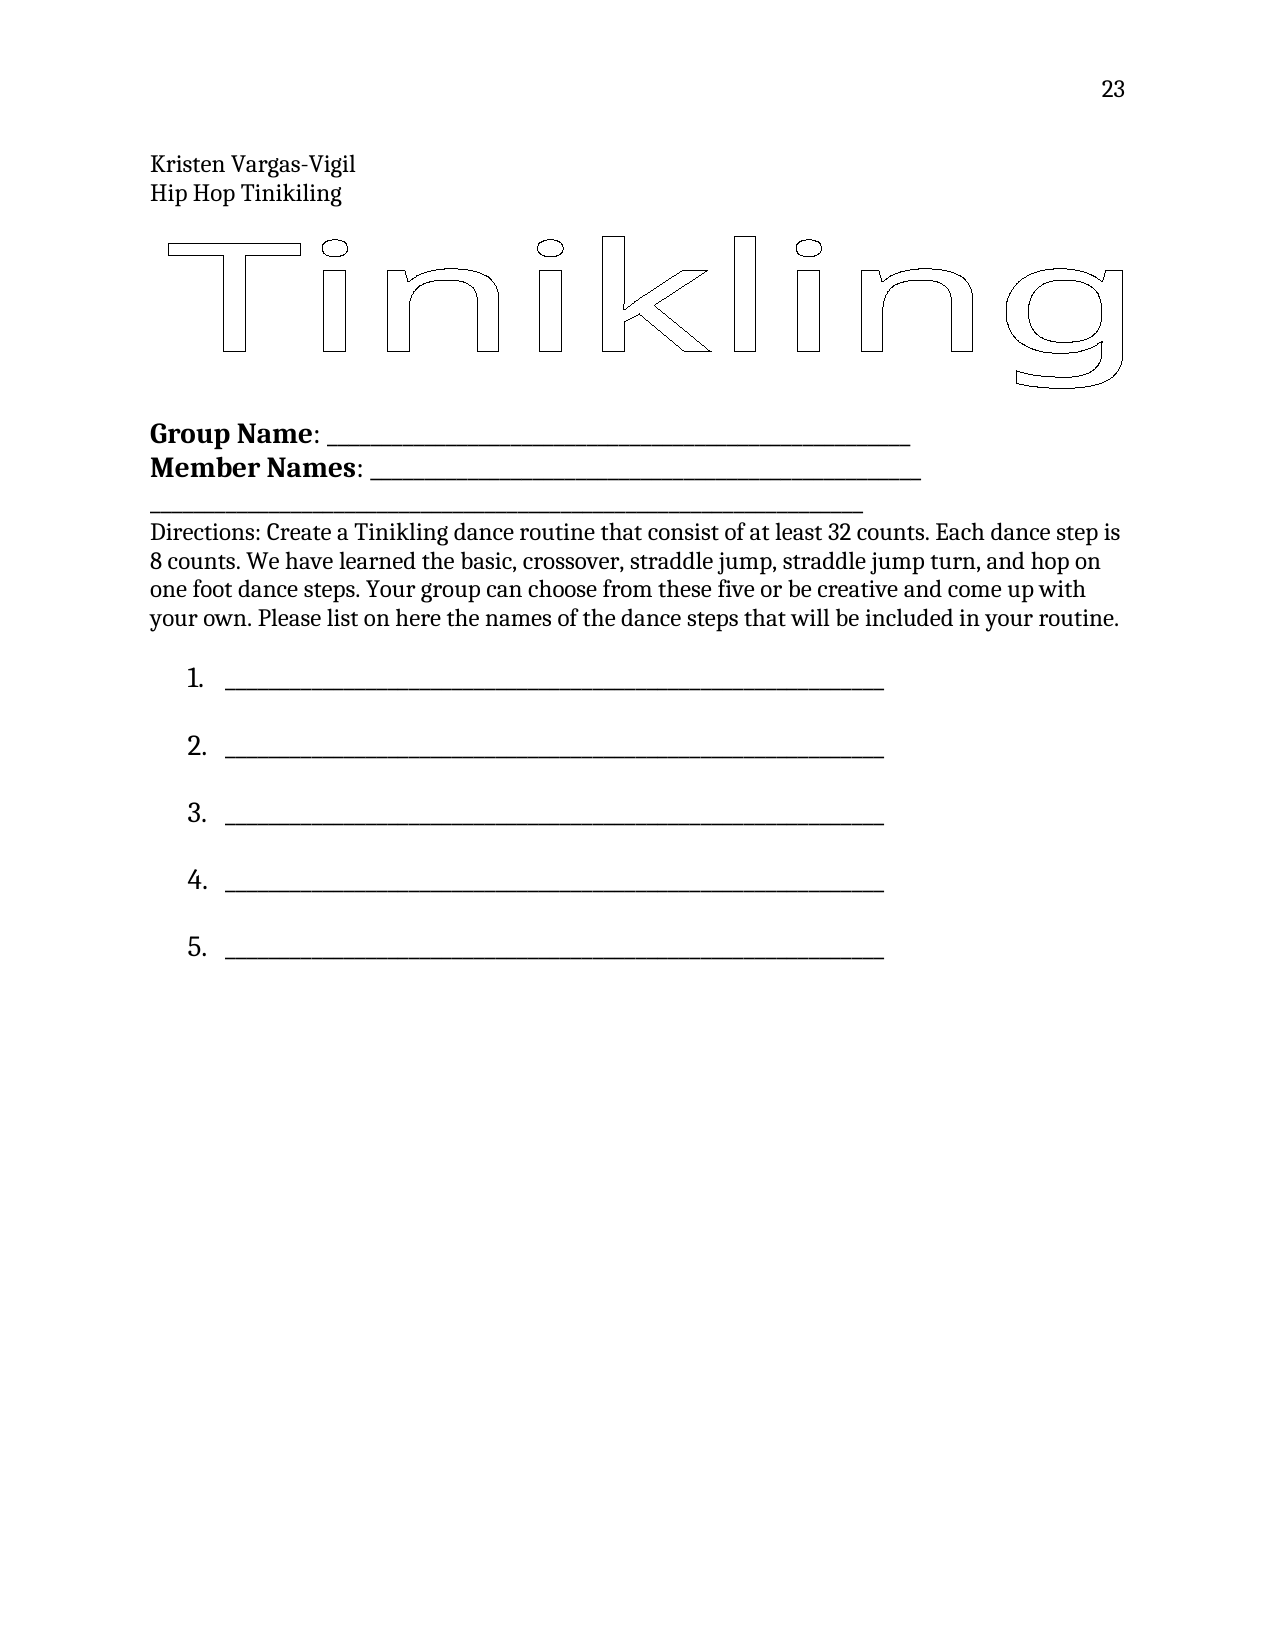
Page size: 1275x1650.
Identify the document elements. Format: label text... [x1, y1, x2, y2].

list _____________________________________________________________ [187, 863, 1125, 896]
list _____________________________________________________________ [187, 662, 1125, 695]
text Member Names: ___________________________________________________ [150, 451, 1125, 484]
list _____________________________________________________________ [187, 729, 1125, 762]
text Kristen Vargas-Vigil [150, 150, 1125, 179]
text __________________________________________________________________ [150, 484, 1125, 518]
list _____________________________________________________________ [187, 930, 1125, 963]
text Group Name: ______________________________________________________ [150, 417, 1125, 451]
list _____________________________________________________________ [187, 796, 1125, 829]
text Hip Hop Tinikiling [150, 179, 1125, 207]
text Directions: Create a Tinikling dance routine that consist of at least 32 counts. Each dance step is 8 counts. We have learned the basic, crossover, straddle jump, straddle jump turn, and hop on one foot dance steps. Your group can choose from these five or be creative and come up with your own. Please list on here the names of the dance steps that will be included in your routine. [150, 518, 1125, 633]
